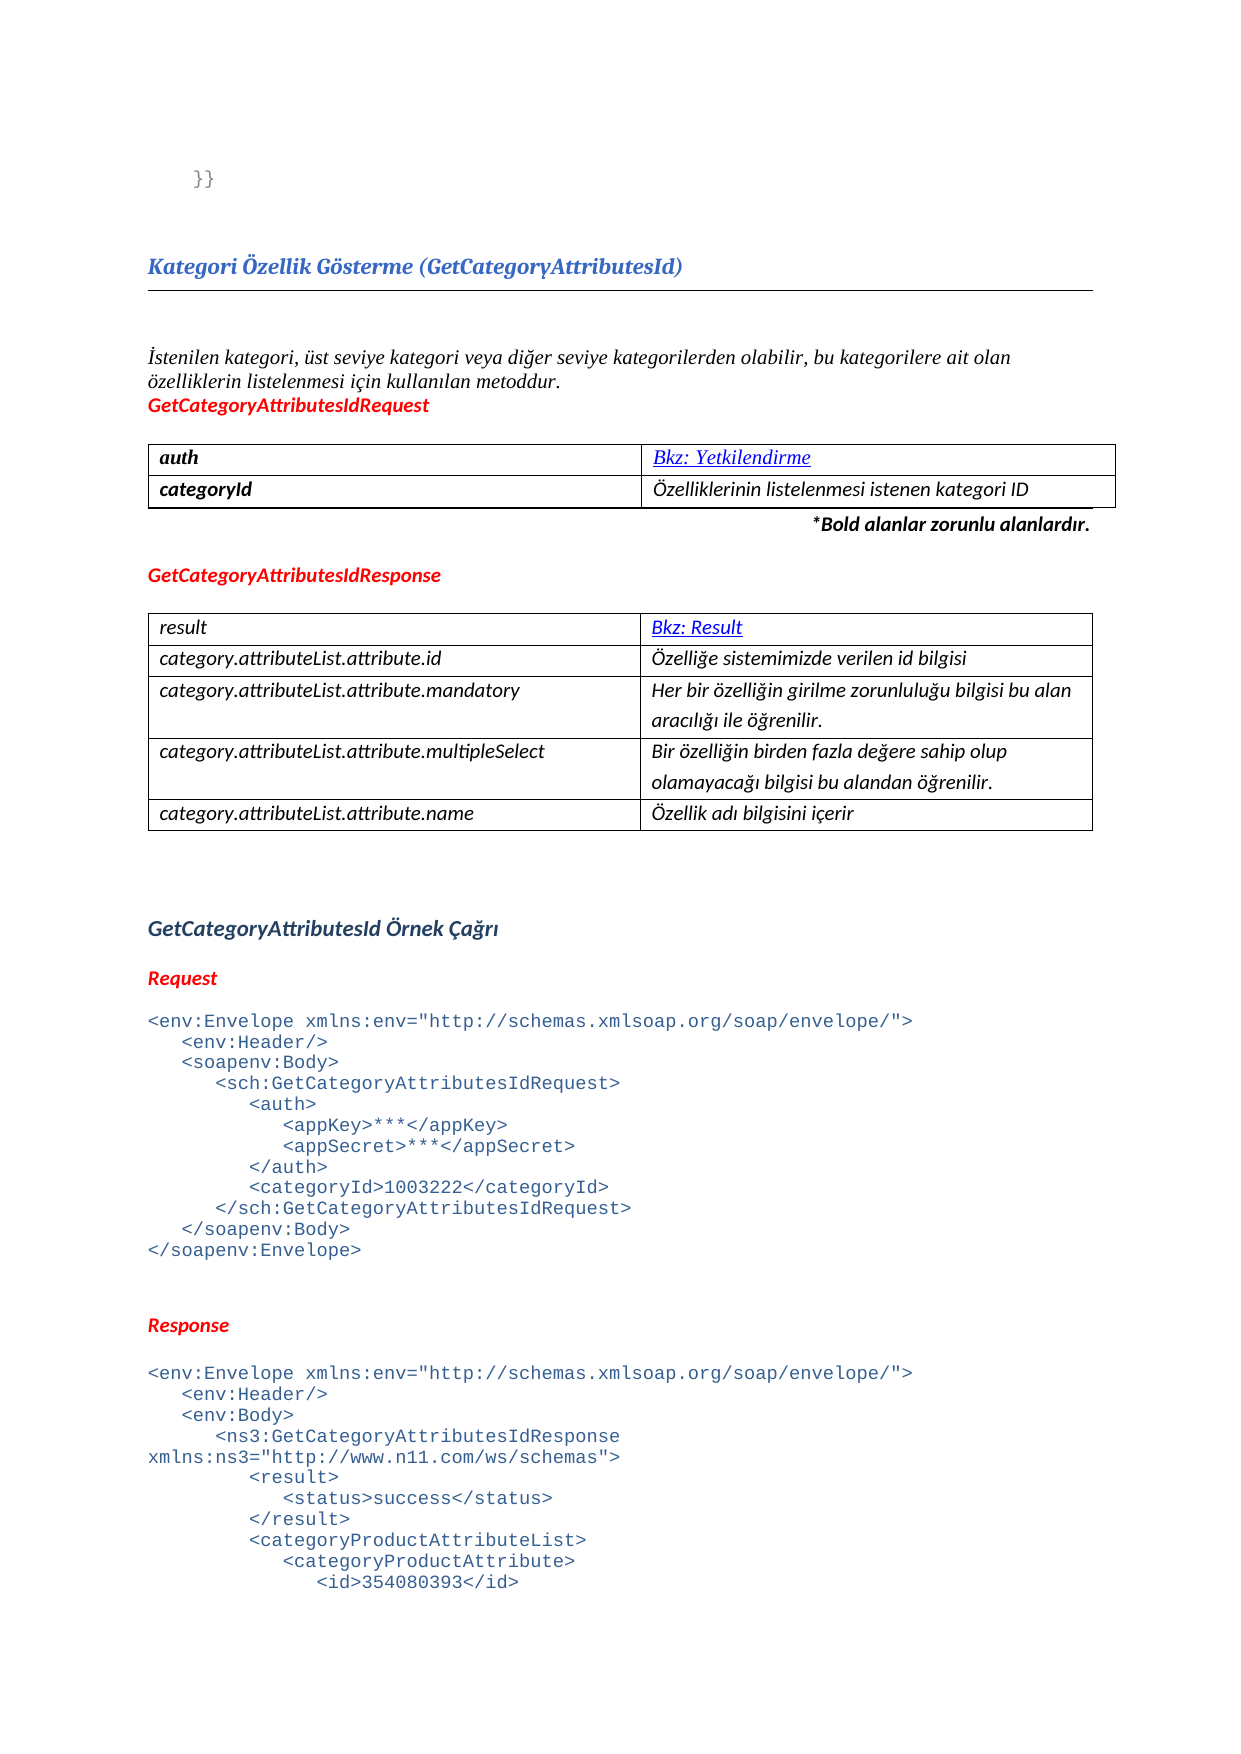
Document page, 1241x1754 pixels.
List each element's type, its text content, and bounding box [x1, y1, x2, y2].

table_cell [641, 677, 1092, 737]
text </soapenv:Envelope> [148, 1240, 1093, 1261]
text <categoryProductAttribute> [148, 1551, 1093, 1571]
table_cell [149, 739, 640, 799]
text <status>success</status> [148, 1488, 1093, 1509]
text </result> [148, 1509, 1093, 1530]
text <env:Header/> [148, 1031, 1093, 1052]
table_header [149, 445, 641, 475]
text <env:Envelope xmlns:env="http://schemas.xmlsoap.org/soap/envelope/"> [148, 1363, 1093, 1384]
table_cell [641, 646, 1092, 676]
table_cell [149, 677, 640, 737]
text <categoryProductAttributeList> [148, 1530, 1093, 1551]
text <categoryId>1003222</categoryId> [148, 1177, 1093, 1198]
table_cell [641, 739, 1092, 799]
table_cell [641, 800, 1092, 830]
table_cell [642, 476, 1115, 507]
text </auth> [148, 1156, 1093, 1177]
text <sch:GetCategoryAttributesIdRequest> [148, 1073, 1093, 1094]
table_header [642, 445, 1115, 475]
subtitle Kategori Özellik Gösterme (GetCategoryAttributesId) [148, 253, 1093, 280]
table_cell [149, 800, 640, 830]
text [148, 148, 1093, 190]
text </soapenv:Body> [148, 1219, 1093, 1240]
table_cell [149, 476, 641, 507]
text GetCategoryAttributesIdRequest [148, 393, 1093, 418]
text <appSecret>***</appSecret> [148, 1136, 1093, 1156]
text <env:Header/> [148, 1384, 1093, 1405]
text </sch:GetCategoryAttributesIdRequest> [148, 1198, 1093, 1219]
text <ns3:GetCategoryAttributesIdResponse xmlns:ns3="http://www.n11.com/ws/schemas"> [148, 1426, 1093, 1467]
text Response [148, 1312, 1093, 1337]
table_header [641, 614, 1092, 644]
text Request [148, 969, 1093, 990]
text <env:Body> [148, 1405, 1093, 1426]
text <id>354080393</id> [148, 1571, 1093, 1592]
text İstenilen kategori, üst seviye kategori veya diğer seviye kategorilerden olabilir, bu kategorilere ait olan özelliklerin listelenmesi için kullanılan metoddur. [148, 344, 1093, 393]
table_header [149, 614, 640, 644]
text <env:Envelope xmlns:env="http://schemas.xmlsoap.org/soap/envelope/"> [148, 1011, 1093, 1031]
text GetCategoryAttributesId Örnek Çağrı [148, 914, 1093, 943]
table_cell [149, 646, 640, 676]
text <appKey>***</appKey> [148, 1115, 1093, 1136]
text GetCategoryAttributesIdResponse [148, 562, 1093, 587]
text <result> [148, 1467, 1093, 1488]
text *Bold alanlar zorunlu alanlardır. [148, 509, 1093, 536]
text <auth> [148, 1094, 1093, 1115]
text <soapenv:Body> [148, 1052, 1093, 1073]
